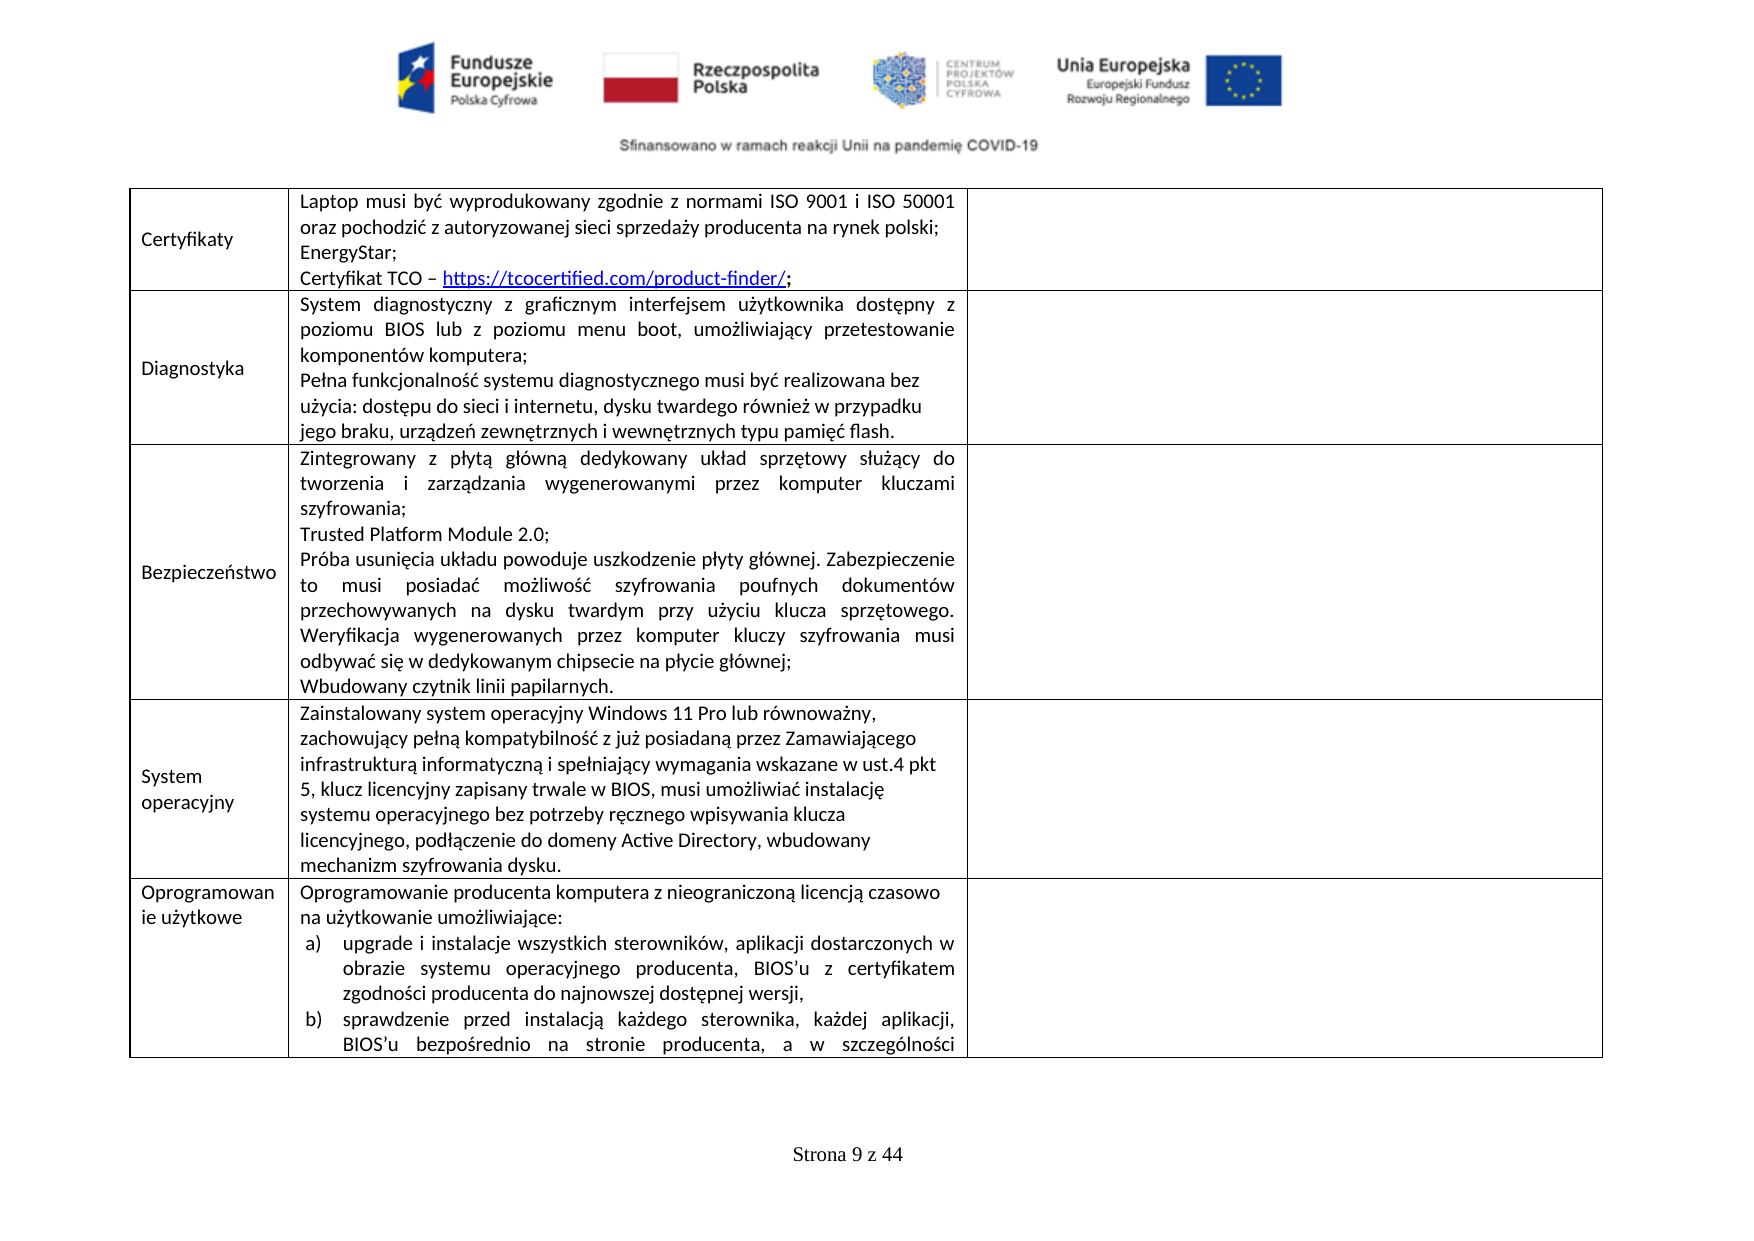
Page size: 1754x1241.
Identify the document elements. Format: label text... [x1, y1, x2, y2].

table_cell Diagnostyka [131, 291, 288, 444]
table_cell [968, 879, 1602, 1057]
picture [358, 16, 1304, 177]
table_cell Bezpieczeństwo [131, 445, 288, 699]
table_cell [968, 291, 1602, 444]
table_cell System operacyjny [131, 700, 288, 878]
table_cell System diagnostyczny z graficznym interfejsem użytkownika dostępny z poziomu BIOS lub z poziomu menu boot, umożliwiający przetestowanie komponentów komputera; Pełna funkcjonalność systemu diagnostycznego musi być realizowana bez użycia: dostępu do sieci i internetu, dysku twardego również w przypadku jego braku, urządzeń zewnętrznych i wewnętrznych typu pamięć flash. [289, 291, 967, 444]
table_cell [968, 700, 1602, 878]
table_cell [968, 445, 1602, 699]
table_cell Certyfikaty [131, 189, 288, 290]
table_cell Zintegrowany z płytą główną dedykowany układ sprzętowy służący do tworzenia i zarządzania wygenerowanymi przez komputer kluczami szyfrowania; Trusted Platform Module 2.0; Próba usunięcia układu powoduje uszkodzenie płyty głównej. Zabezpieczenie to musi posiadać możliwość szyfrowania poufnych dokumentów przechowywanych na dysku twardym przy użyciu klucza sprzętowego. Weryfikacja wygenerowanych przez komputer kluczy szyfrowania musi odbywać się w dedykowanym chipsecie na płycie głównej; Wbudowany czytnik linii papilarnych. [289, 445, 967, 699]
table_cell Laptop musi być wyprodukowany zgodnie z normami ISO 9001 i ISO 50001 oraz pochodzić z autoryzowanej sieci sprzedaży producenta na rynek polski; EnergyStar; Certyfikat TCO – https://tcocertified.com/product-finder/; [289, 189, 967, 290]
table_cell Oprogramowanie użytkowe [131, 879, 288, 1057]
table_cell [968, 189, 1602, 290]
table_cell Zainstalowany system operacyjny Windows 11 Pro lub równoważny, zachowujący pełną kompatybilność z już posiadaną przez Zamawiającego infrastrukturą informatyczną i spełniający wymagania wskazane w ust.4 pkt 5, klucz licencyjny zapisany trwale w BIOS, musi umożliwiać instalację systemu operacyjnego bez potrzeby ręcznego wpisywania klucza licencyjnego, podłączenie do domeny Active Directory, wbudowany mechanizm szyfrowania dysku. [289, 700, 967, 878]
